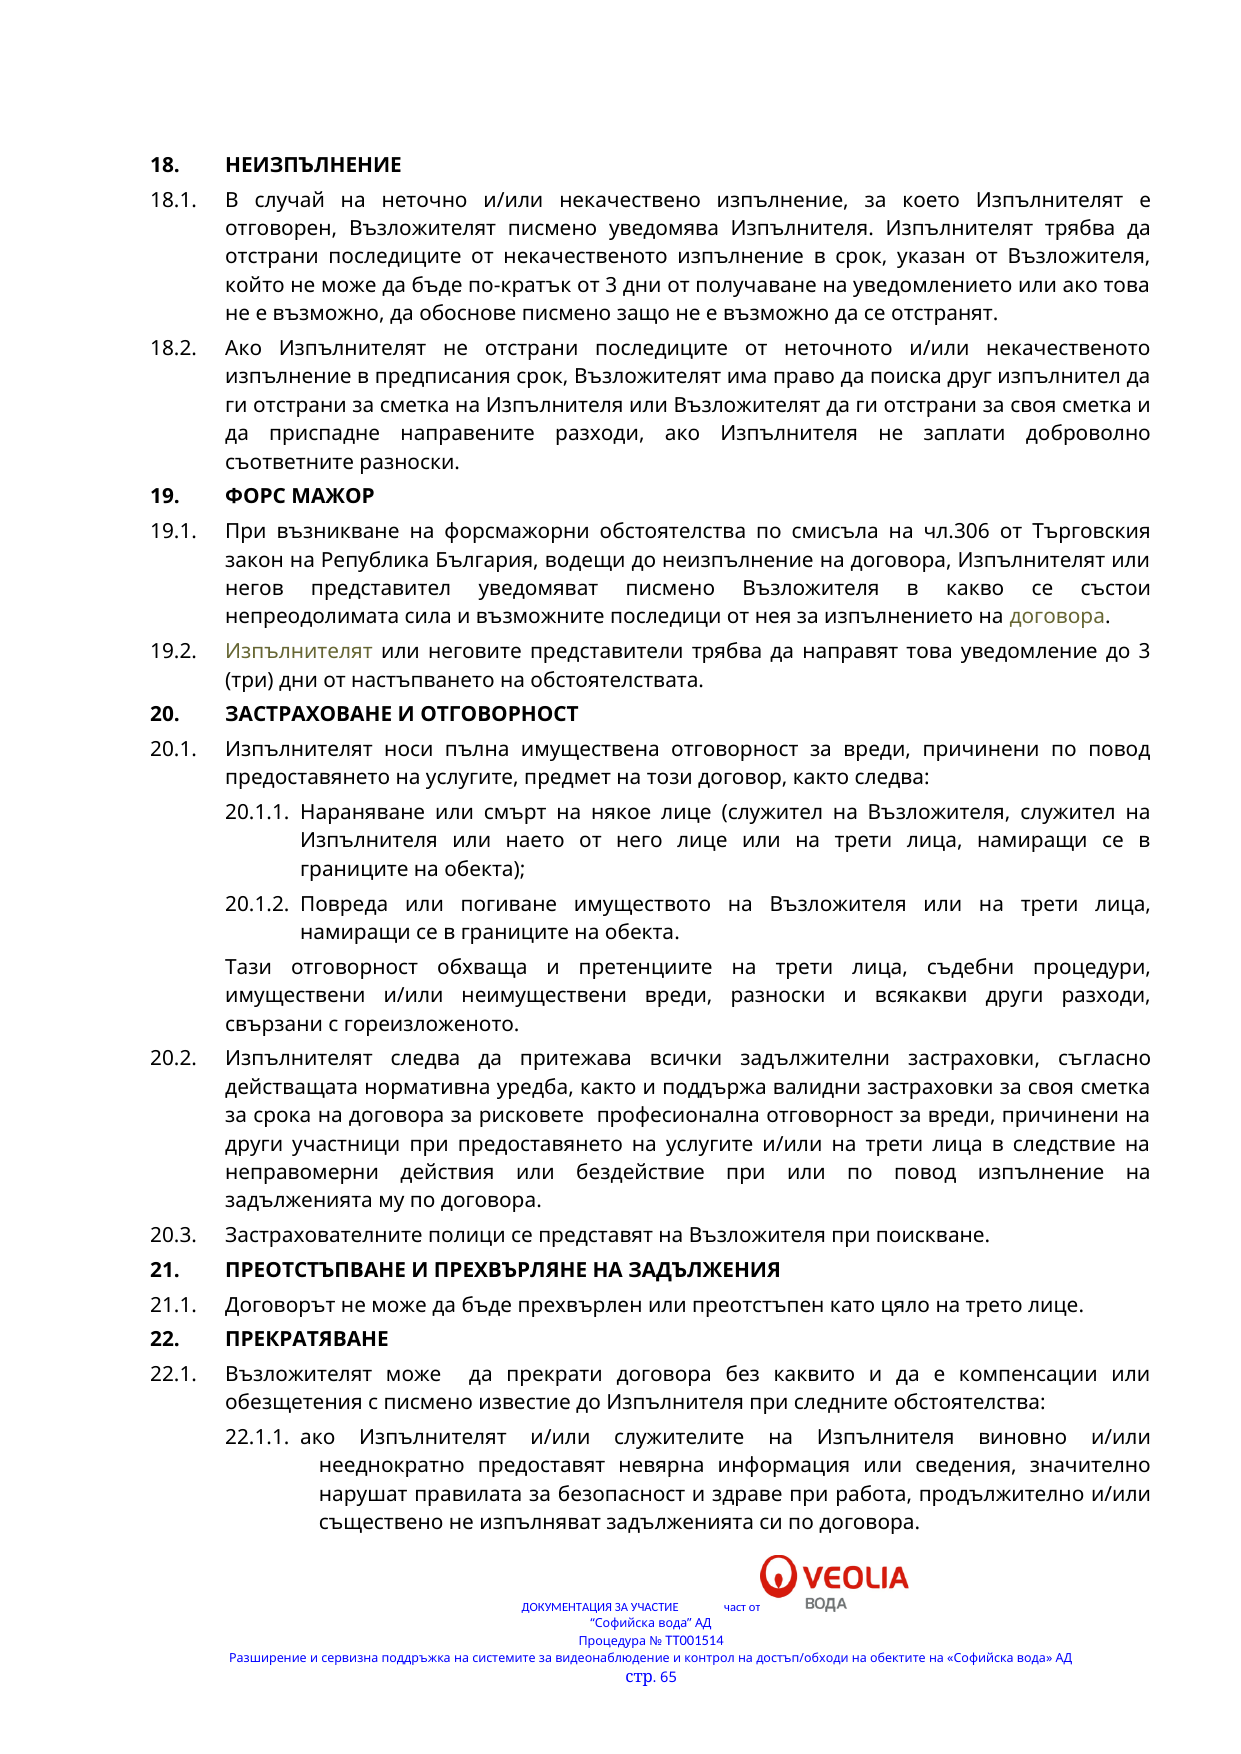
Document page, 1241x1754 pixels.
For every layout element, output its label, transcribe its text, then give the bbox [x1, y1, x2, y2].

picture [760, 1555, 909, 1612]
list ПРЕКРАТЯВАНЕ [150, 1324, 1152, 1353]
list Нараняване или смърт на някое лице (служител на Възложителя, служител на Изпълнителя или наето от него лице или на трети лица, намиращи се в границите на обекта); [225, 797, 1152, 882]
list ПРЕОТСТЪПВАНЕ И ПРЕХВЪРЛЯНЕ НА ЗАДЪЛЖЕНИЯ [150, 1255, 1152, 1283]
list При възникване на форсмажорни обстоятелства по смисъла на чл.306 от Търговския закон на Република България, водещи до неизпълнение на договора, Изпълнителят или негов представител уведомяват писмено Възложителя в какво се състои непреодолимата сила и възможните последици от нея за изпълнението на договора. [150, 516, 1152, 630]
list Застрахователните полици се представят на Възложителя при поискване. [150, 1220, 1152, 1249]
list В случай на неточно и/или некачествено изпълнение, за което Изпълнителят е отговорен, Възложителят писмено уведомява Изпълнителя. Изпълнителят трябва да отстрани последиците от некачественото изпълнение в срок, указан от Възложителя, който не може да бъде по-кратък от 3 дни от получаване на уведомлението или ако това не е възможно, да обоснове писмено защо не е възможно да се отстранят. [150, 185, 1152, 327]
list Ако Изпълнителят не отстрани последиците от неточното и/или некачественото изпълнение в предписания срок, Възложителят има право да поиска друг изпълнител да ги отстрани за сметка на Изпълнителя или Възложителят да ги отстрани за своя сметка и да приспадне направените разходи, ако Изпълнителя не заплати доброволно съответните разноски. [150, 333, 1152, 475]
list Повреда или погиване имуществото на Възложителя или на трети лица, намиращи се в границите на обекта. [225, 889, 1152, 946]
list Изпълнителят следва да притежава всички задължителни застраховки, съгласно действащата нормативна уредба, както и поддържа валидни застраховки за своя сметка за срока на договора за рисковете професионална отговорност за вреди, причинени на други участници при предоставянето на услугите и/или на трети лица в следствие на неправомерни действия или бездействие при или по повод изпълнение на задълженията му по договора. [150, 1043, 1152, 1214]
list Изпълнителят носи пълна имуществена отговорност за вреди, причинени по повод предоставянето на услугите, предмет на този договор, както следва: [150, 734, 1152, 791]
list ЗАСТРАХОВАНЕ И ОТГОВОРНОСТ [150, 699, 1152, 728]
list Изпълнителят или неговите представители трябва да направят това уведомление до 3 (три) дни от настъпването на обстоятелствата. [150, 636, 1152, 693]
list Договорът не може да бъде прехвърлен или преотстъпен като цяло на трето лице. [150, 1290, 1152, 1318]
list НЕИЗПЪЛНЕНИЕ [150, 150, 1152, 178]
list ФОРС МАЖОР [150, 482, 1152, 510]
list Възложителят може да прекрати договора без каквито и да е компенсации или обезщетения с писмено известие до Изпълнителя при следните обстоятелства: [150, 1359, 1152, 1416]
text Тази отговорност обхваща и претенциите на трети лица, съдебни процедури, имуществени и/или неимуществени вреди, разноски и всякакви други разходи, свързани с гореизложеното. [225, 952, 1152, 1037]
list ако Изпълнителят и/или служителите на Изпълнителя виновно и/или нееднократно предоставят невярна информация или сведения, значително нарушат правилата за безопасност и здраве при работа, продължително и/или съществено не изпълняват задълженията си по договора. [225, 1422, 1152, 1536]
